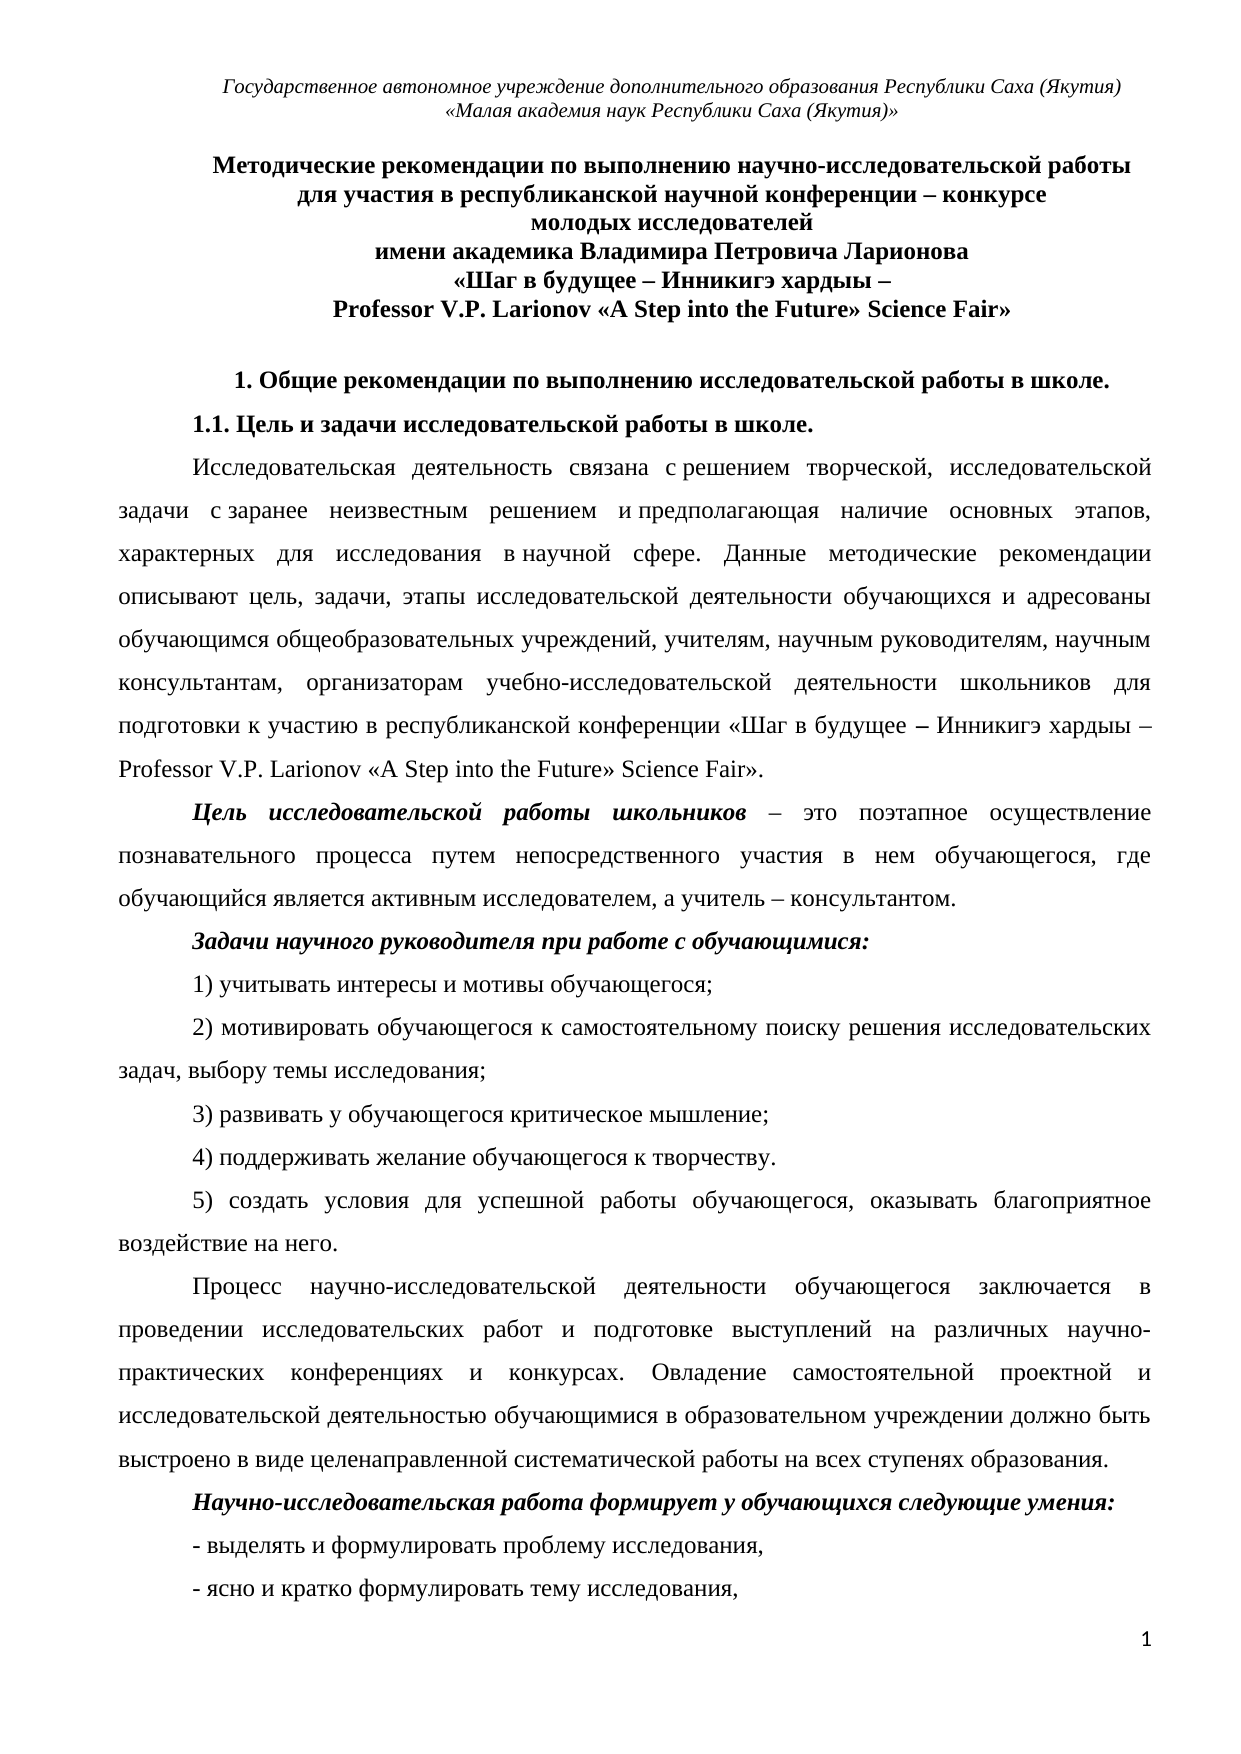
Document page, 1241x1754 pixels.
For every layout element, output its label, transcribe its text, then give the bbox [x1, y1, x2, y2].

text 5) создать условия для успешной работы обучающегося, оказывать благоприятное воздействие на него. [118, 1185, 1152, 1257]
text «Шаг в будущее – Инникигэ хардыы – [118, 265, 1152, 294]
text 1) учитывать интересы и мотивы обучающегося; [118, 969, 1152, 998]
text 4) поддерживать желание обучающегося к творчеству. [118, 1142, 1152, 1171]
text молодых исследователей [118, 207, 1152, 236]
text 1.1. Цель и задачи исследовательской работы в школе. [118, 409, 1152, 437]
text Цель исследовательской работы школьников – это поэтапное осуществление познавательного процесса путем непосредственного участия в нем обучающегося, где обучающийся является активным исследователем, а учитель – консультантом. [118, 797, 1152, 912]
text 2) мотивировать обучающегося к самостоятельному поиску решения исследовательских задач, выбору темы исследования; [118, 1012, 1152, 1084]
text 1. Общие рекомендации по выполнению исследовательской работы в школе. [118, 366, 1152, 394]
text - выделять и формулировать проблему исследования, [118, 1530, 1152, 1559]
text Процесс научно-исследовательской деятельности обучающегося заключается в проведении исследовательских работ и подготовке выступлений на различных научно-практических конференциях и конкурсах. Овладение самостоятельной проектной и исследовательской деятельностью обучающимися в образовательном учреждении должно быть выстроено в виде целенаправленной систематической работы на всех ступенях образования. [118, 1271, 1152, 1472]
text Professor V.P. Larionov «A Step into the Future» Science Fair» [118, 294, 1152, 322]
text Методические рекомендации по выполнению научно-исследовательской работы [118, 150, 1152, 179]
text для участия в республиканской научной конференции – конкурсе [118, 179, 1152, 207]
text Исследовательская деятельность связана с решением творческой, исследовательской задачи с заранее неизвестным решением и предполагающая наличие основных этапов, характерных для исследования в научной сфере. Данные методические рекомендации описывают цель, задачи, этапы исследовательской деятельности обучающихся и адресованы обучающимся общеобразовательных учреждений, учителям, научным руководителям, научным консультантам, организаторам учебно-исследовательской деятельности школьников для подготовки к участию в республиканской конференции «Шаг в будущее – Инникигэ хардыы – Professor V.P. Larionov «A Step into the Future» Science Fair». [118, 452, 1152, 782]
text Задачи научного руководителя при работе с обучающимися: [118, 926, 1152, 955]
text Научно-исследовательская работа формирует у обучающихся следующие умения: [118, 1487, 1152, 1516]
text имени академика Владимира Петровича Ларионова [118, 236, 1152, 265]
text 3) развивать у обучающегося критическое мышление; [118, 1099, 1152, 1127]
text - ясно и кратко формулировать тему исследования, [118, 1573, 1152, 1602]
